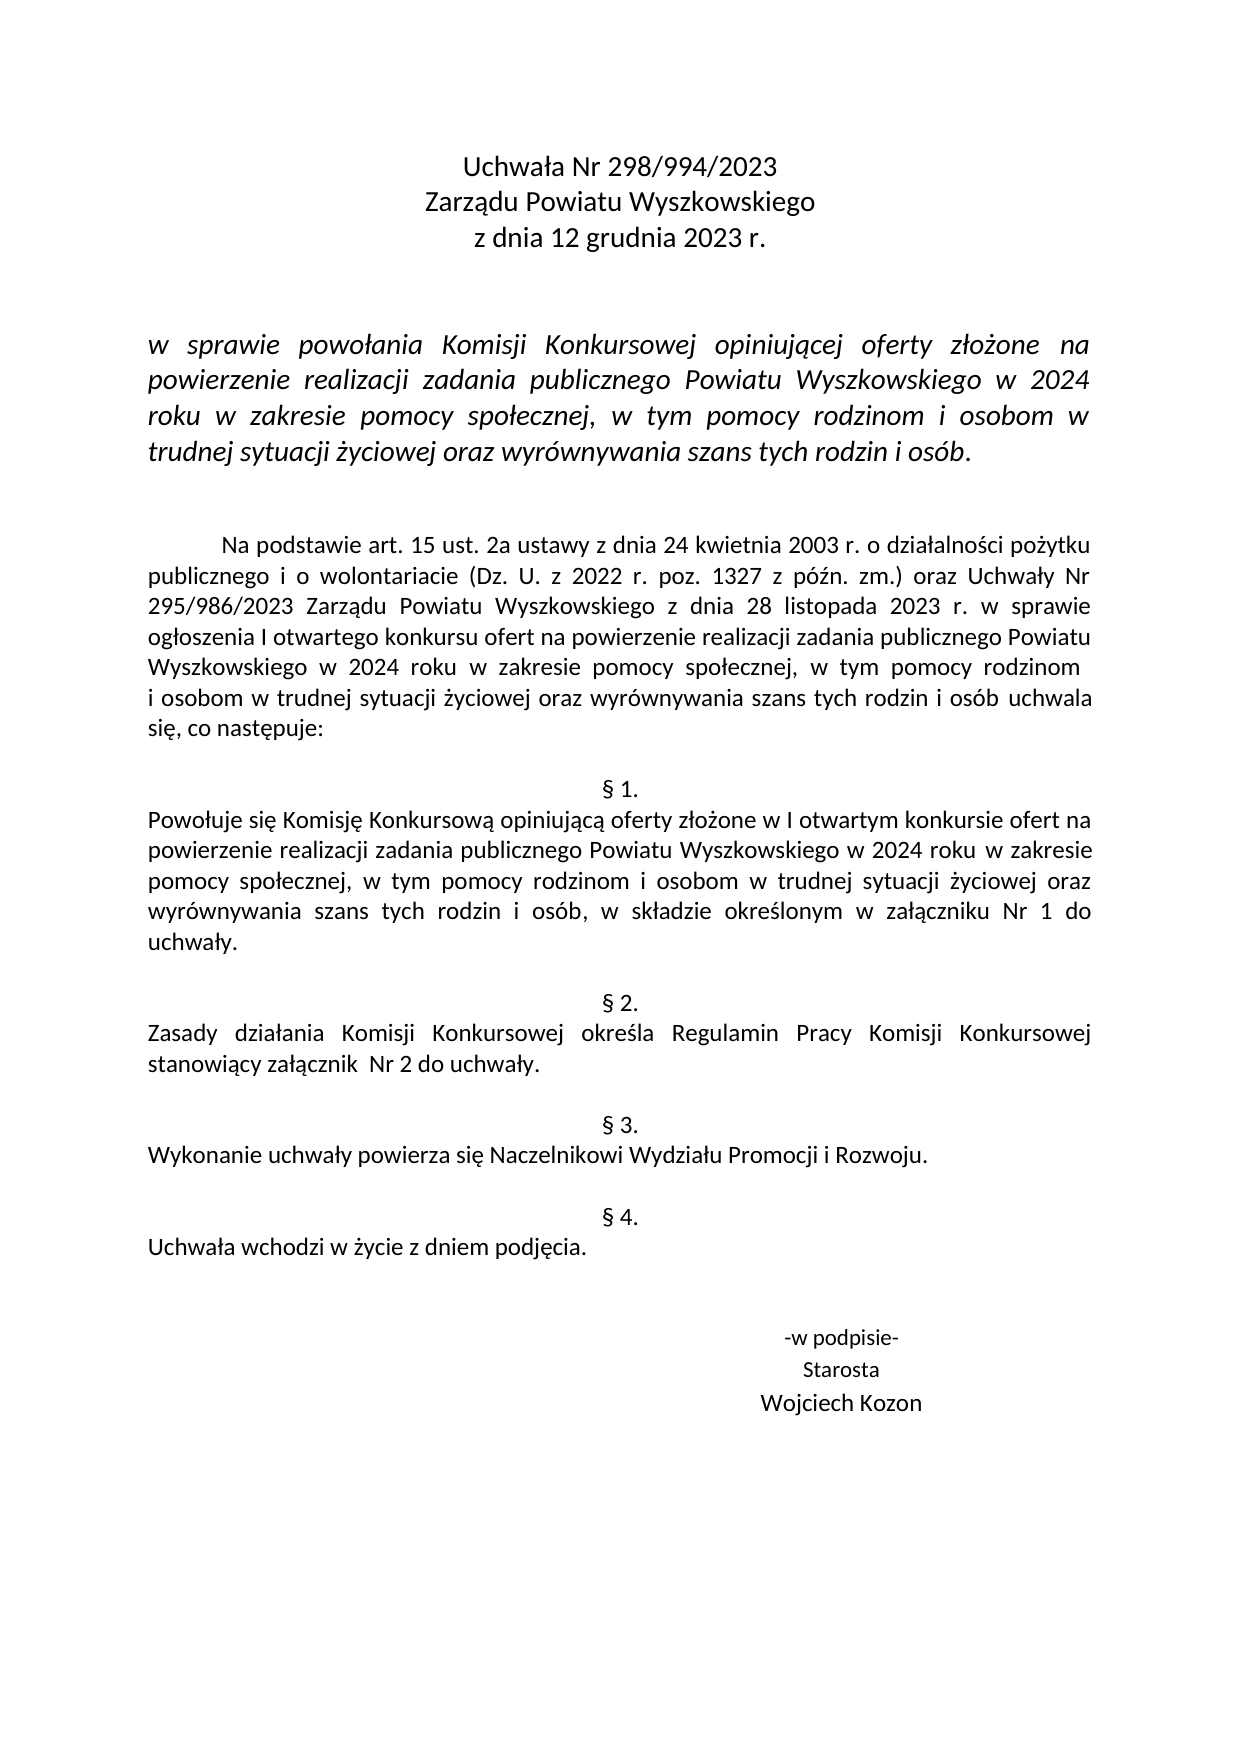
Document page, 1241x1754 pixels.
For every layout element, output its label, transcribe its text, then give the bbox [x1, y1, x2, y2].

text z dnia 12 grudnia 2023 r. [148, 219, 1093, 254]
text w sprawie powołania Komisji Konkursowej opiniującej oferty złożone na powierzenie realizacji zadania publicznego Powiatu Wyszkowskiego w 2024 roku w zakresie pomocy społecznej, w tym pomocy rodzinom i osobom w trudnej sytuacji życiowej oraz wyrównywania szans tych rodzin i osób. [148, 326, 1093, 468]
text Zarządu Powiatu Wyszkowskiego [148, 183, 1093, 219]
text § 1. [148, 773, 1093, 804]
text § 4. [148, 1201, 1093, 1231]
text Na podstawie art. 15 ust. 2a ustawy z dnia 24 kwietnia 2003 r. o działalności pożytku publicznego i o wolontariacie (Dz. U. z 2022 r. poz. 1327 z późn. zm.) oraz Uchwały Nr 295/986/2023 Zarządu Powiatu Wyszkowskiego z dnia 28 listopada 2023 r. w sprawie ogłoszenia I otwartego konkursu ofert na powierzenie realizacji zadania publicznego Powiatu Wyszkowskiego w 2024 roku w zakresie pomocy społecznej, w tym pomocy rodzinom i osobom w trudnej sytuacji życiowej oraz wyrównywania szans tych rodzin i osób uchwala się, co następuje: [148, 529, 1093, 743]
text Wojciech Kozon [590, 1387, 1093, 1418]
text Starosta [590, 1355, 1093, 1383]
text Zasady działania Komisji Konkursowej określa Regulamin Pracy Komisji Konkursowej stanowiący załącznik Nr 2 do uchwały. [148, 1018, 1093, 1079]
text Uchwała Nr 298/994/2023 [148, 148, 1093, 183]
text Uchwała wchodzi w życie z dniem podjęcia. [148, 1231, 1093, 1262]
text § 3. [148, 1109, 1093, 1140]
text § 2. [148, 987, 1093, 1018]
text Powołuje się Komisję Konkursową opiniującą oferty złożone w I otwartym konkursie ofert na powierzenie realizacji zadania publicznego Powiatu Wyszkowskiego w 2024 roku w zakresie pomocy społecznej, w tym pomocy rodzinom i osobom w trudnej sytuacji życiowej oraz wyrównywania szans tych rodzin i osób, w składzie określonym w załączniku Nr 1 do uchwały. [148, 804, 1093, 957]
text Wykonanie uchwały powierza się Naczelnikowi Wydziału Promocji i Rozwoju. [148, 1140, 1093, 1170]
text -w podpisie- [590, 1323, 1093, 1351]
